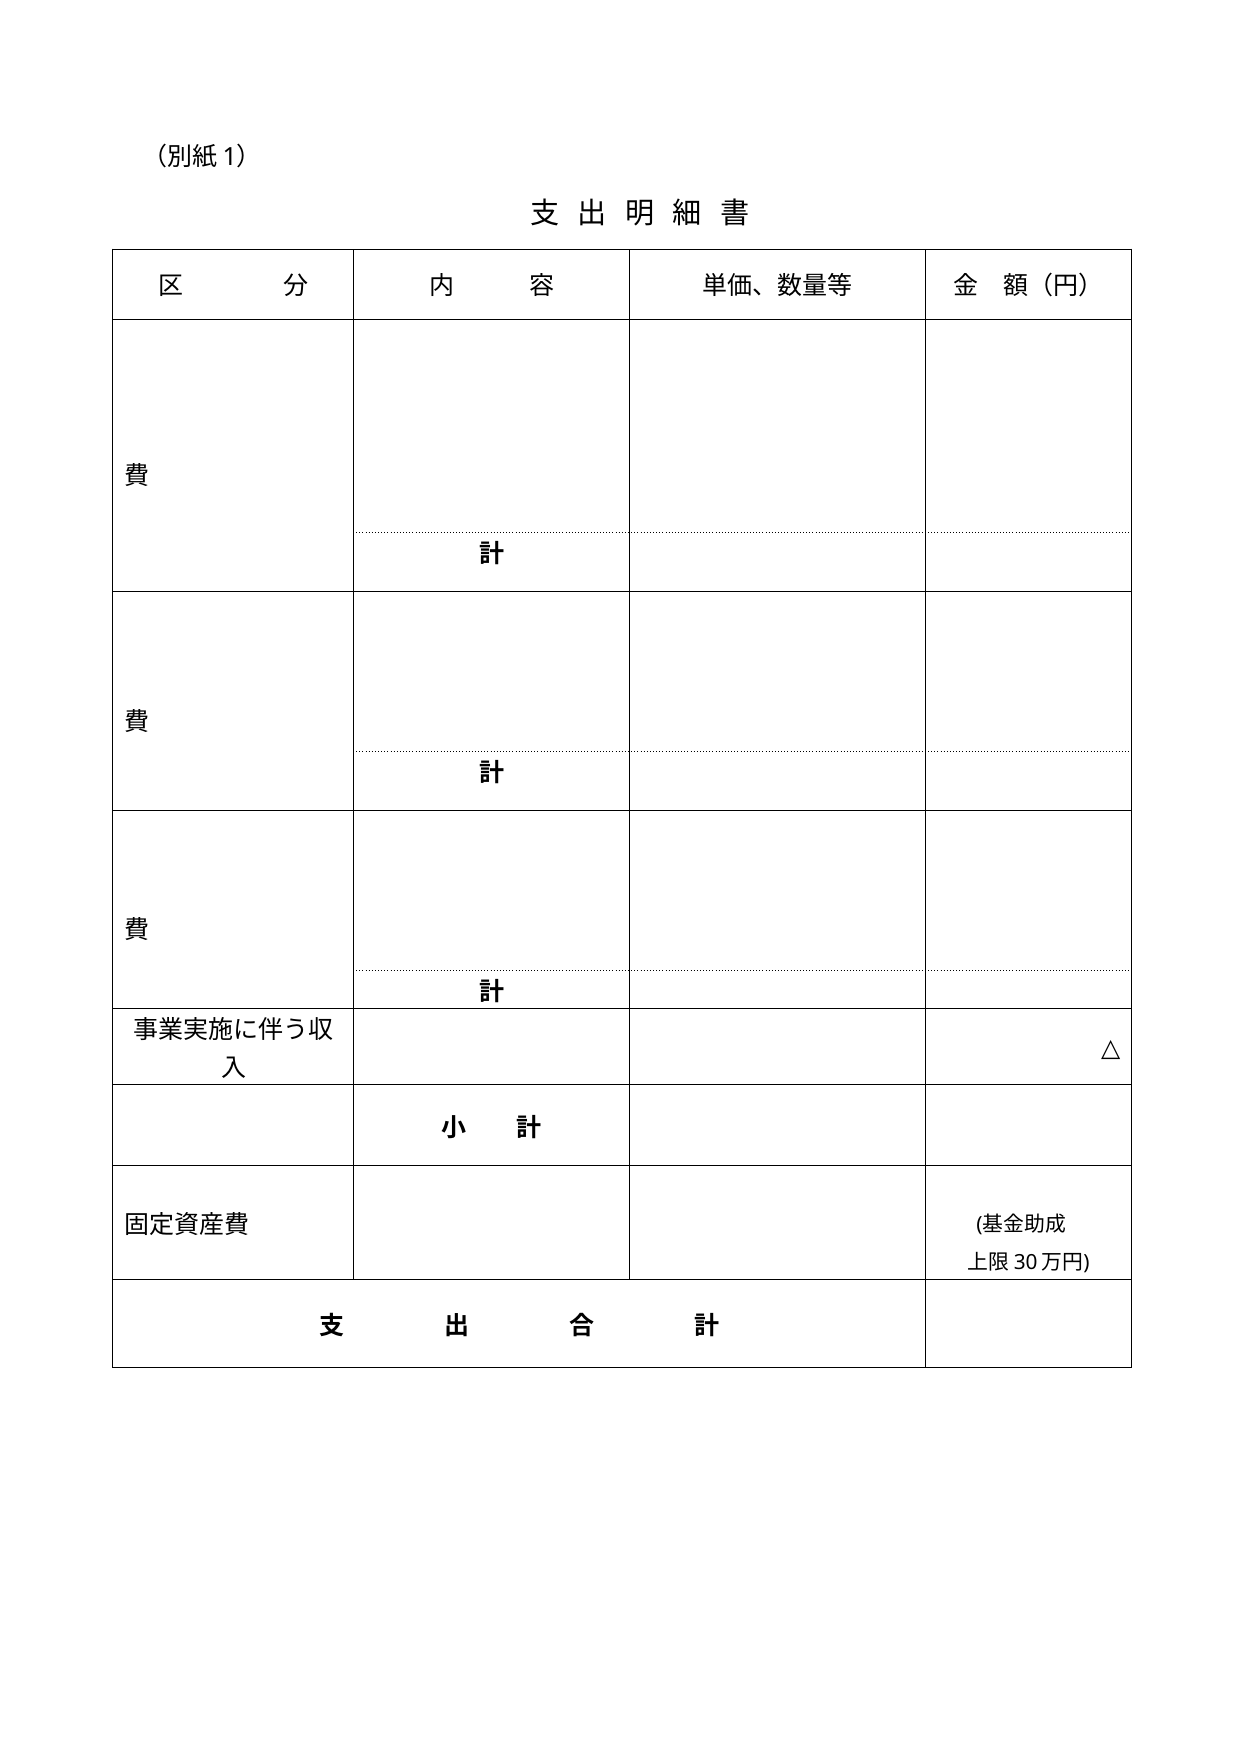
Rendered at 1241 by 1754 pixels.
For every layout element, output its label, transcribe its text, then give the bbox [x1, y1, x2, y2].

table_cell 事業実施に伴う収入 [113, 1009, 353, 1084]
table_cell [630, 592, 925, 751]
table_cell 固定資産費 [113, 1166, 353, 1279]
table_cell [630, 751, 925, 809]
table_header 単価、数量等 [630, 250, 925, 318]
table_cell 費 [113, 811, 353, 1008]
table_cell [354, 1166, 629, 1279]
table_cell [926, 532, 1131, 591]
table_cell [926, 751, 1131, 809]
table_cell [926, 811, 1131, 970]
table_cell [926, 320, 1131, 532]
table_cell [926, 970, 1131, 1008]
table_cell 計 [354, 751, 629, 809]
table_cell [926, 592, 1131, 751]
table_cell [113, 1085, 353, 1165]
table_cell [354, 1009, 629, 1084]
table_cell 計 [354, 970, 629, 1008]
table_cell [630, 811, 925, 970]
table_cell △ [926, 1009, 1131, 1084]
text 支出明細書 [142, 173, 1137, 248]
table_cell 計 [354, 532, 629, 591]
table_cell [630, 1166, 925, 1279]
table_cell 小 計 [354, 1085, 629, 1165]
table_cell 支 出 合 計 [113, 1280, 925, 1367]
table_cell [630, 970, 925, 1008]
table_cell [926, 1280, 1131, 1367]
text （別紙1） [142, 136, 1137, 173]
table_cell [630, 532, 925, 591]
table_header 内 容 [354, 250, 629, 318]
table_header 区 分 [113, 250, 353, 318]
table_cell 費 [113, 320, 353, 591]
table_cell [354, 320, 629, 532]
table_cell [630, 1085, 925, 1165]
table_cell (基金助成 上限30万円) [926, 1166, 1131, 1279]
table_header 金 額（円） [926, 250, 1131, 318]
table_cell [354, 811, 629, 970]
table_cell 費 [113, 592, 353, 809]
table_cell [354, 592, 629, 751]
table_cell [630, 1009, 925, 1084]
table_cell [630, 320, 925, 532]
table_cell [926, 1085, 1131, 1165]
